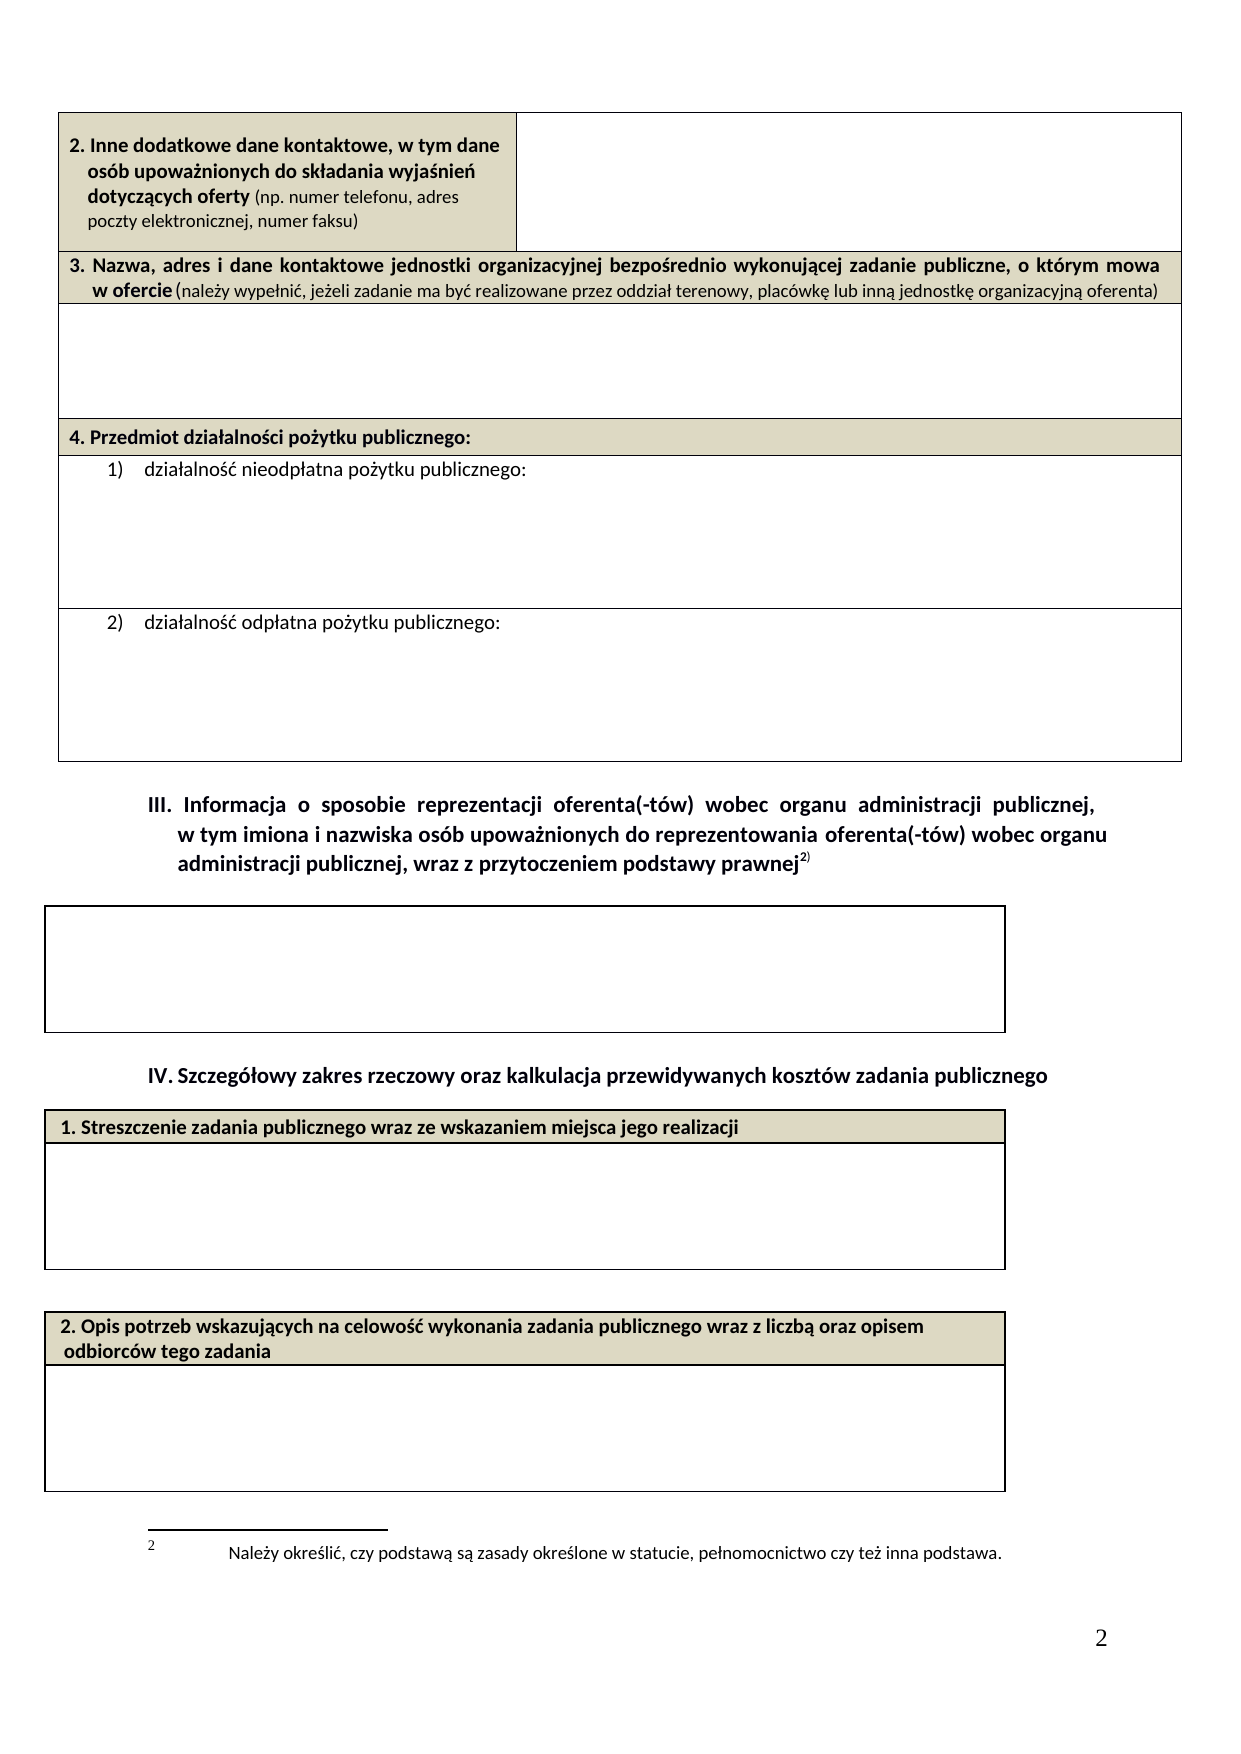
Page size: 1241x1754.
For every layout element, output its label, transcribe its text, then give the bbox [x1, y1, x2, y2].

table_header 2. Opis potrzeb wskazujących na celowość wykonania zadania publicznego wraz z liczbą oraz opisem odbiorców tego zadania [46, 1313, 1004, 1364]
table_cell działalność odpłatna pożytku publicznego: [59, 609, 1181, 761]
table_cell działalność nieodpłatna pożytku publicznego: [59, 456, 1181, 608]
table_cell 3. Nazwa, adres i dane kontaktowe jednostki organizacyjnej bezpośrednio wykonującej zadanie publiczne, o którym mowa w ofercie (należy wypełnić, jeżeli zadanie ma być realizowane przez oddział terenowy, placówkę lub inną jednostkę organizacyjną oferenta) [59, 252, 1181, 303]
table_header [46, 907, 1004, 1032]
table_cell 2. Inne dodatkowe dane kontaktowe, w tym dane osób upoważnionych do składania wyjaśnień dotyczących oferty (np. numer telefonu, adres poczty elektronicznej, numer faksu) [59, 113, 516, 251]
text IV. Szczegółowy zakres rzeczowy oraz kalkulacja przewidywanych kosztów zadania publicznego [148, 1061, 1107, 1089]
table_cell [59, 304, 1181, 417]
table_cell 4. Przedmiot działalności pożytku publicznego: [59, 419, 1181, 455]
text III. Informacja o sposobie reprezentacji oferenta(-tów) wobec organu administracji publicznej, w tym imiona i nazwiska osób upoważnionych do reprezentowania oferenta(-tów) wobec organu administracji publicznej, wraz z przytoczeniem podstawy prawnej) [148, 790, 1107, 877]
table_cell [46, 1144, 1004, 1269]
table_cell [517, 113, 1181, 251]
table_cell [46, 1366, 1004, 1491]
table_header 1. Streszczenie zadania publicznego wraz ze wskazaniem miejsca jego realizacji [46, 1111, 1004, 1142]
